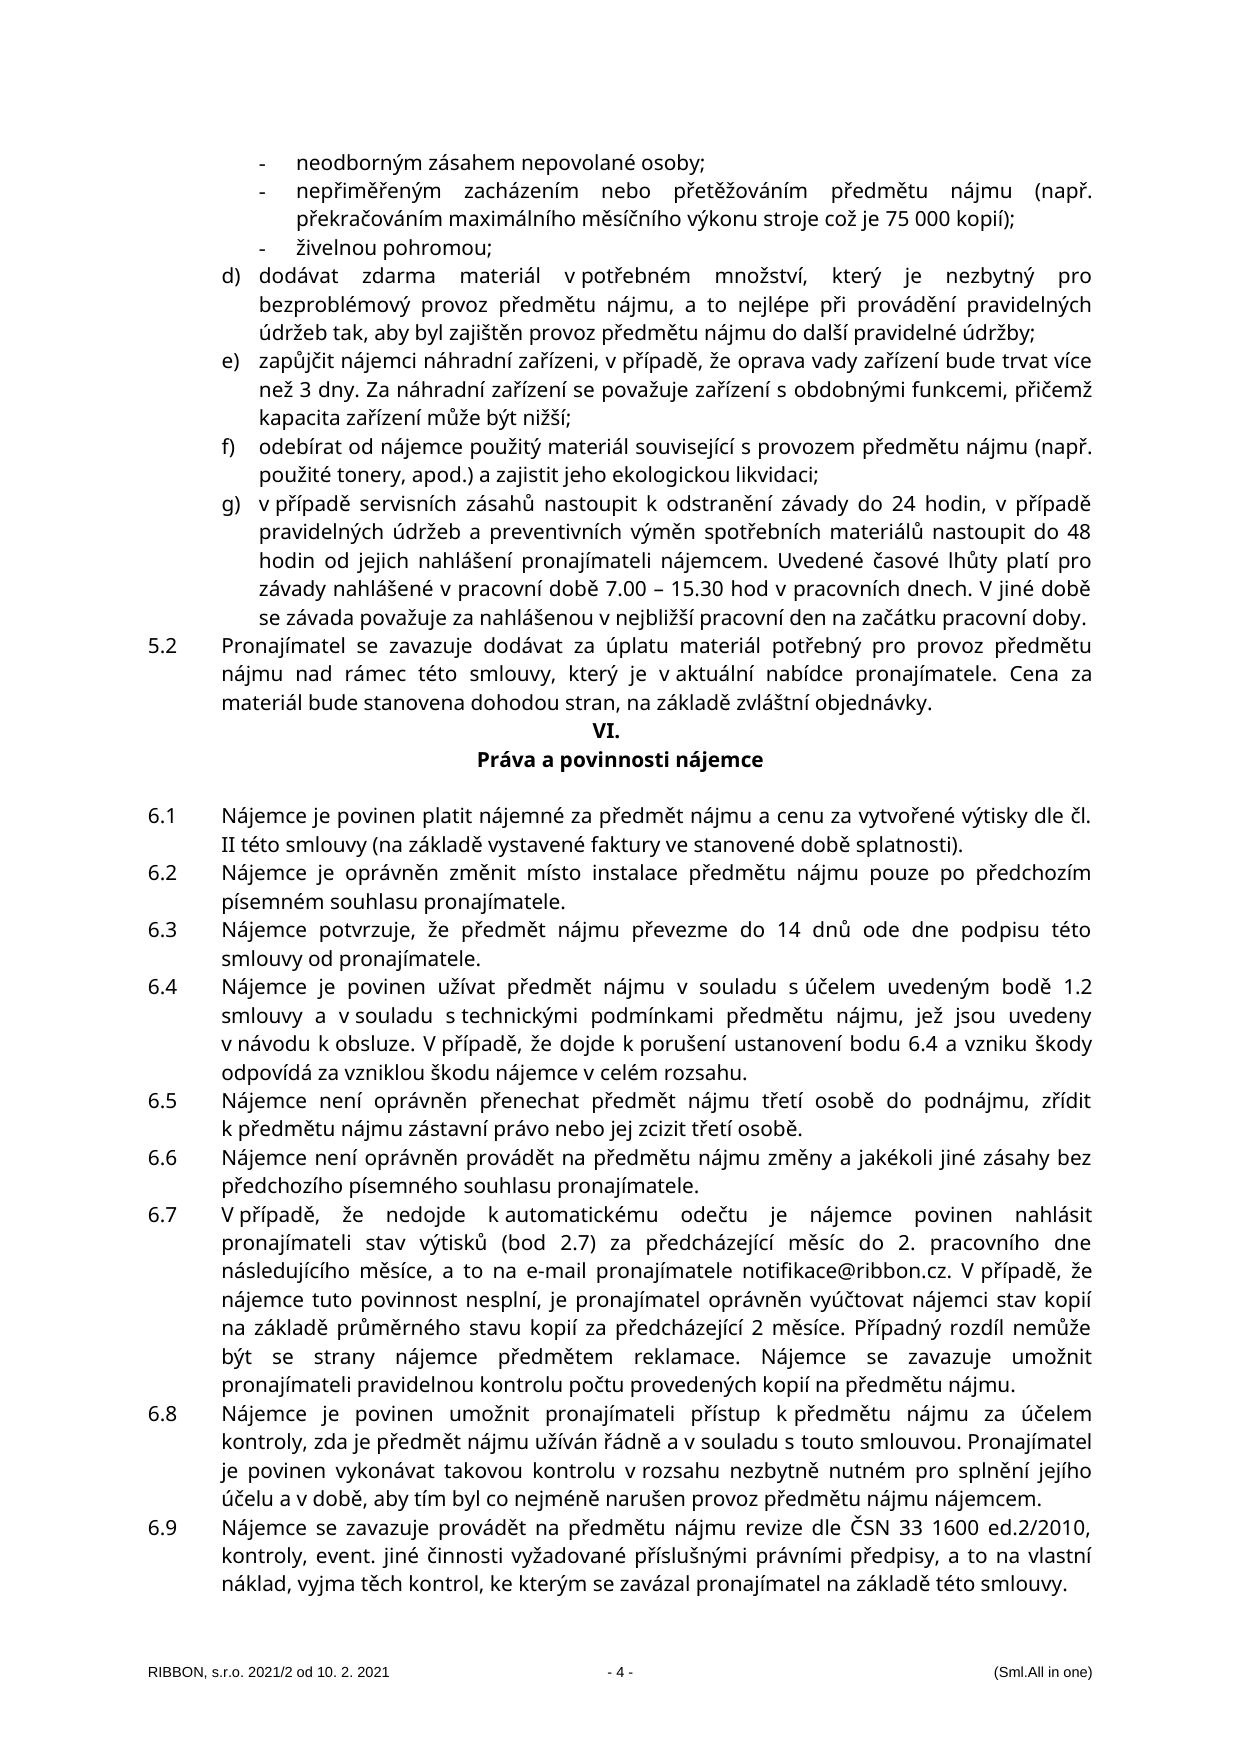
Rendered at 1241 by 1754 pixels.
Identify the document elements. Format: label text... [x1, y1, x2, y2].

list neodborným zásahem nepovolané osoby; [259, 148, 1093, 176]
list živelnou pohromou; [259, 233, 1093, 261]
list odebírat od nájemce použitý materiál související s provozem předmětu nájmu (např. použité tonery, apod.) a zajistit jeho ekologickou likvidaci; [221, 432, 1093, 489]
list dodávat zdarma materiál v potřebném množství, který je nezbytný pro bezproblémový provoz předmětu nájmu, a to nejlépe při provádění pravidelných údržeb tak, aby byl zajištěn provoz předmětu nájmu do další pravidelné údržby; [221, 261, 1093, 347]
list V případě, že nedojde k automatickému odečtu je nájemce povinen nahlásit pronajímateli stav výtisků (bod 2.7) za předcházející měsíc do 2. pracovního dne následujícího měsíce, a to na e-mail pronajímatele notifikace@ribbon.cz. V případě, že nájemce tuto povinnost nesplní, je pronajímatel oprávněn vyúčtovat nájemci stav kopií na základě průměrného stavu kopií za předcházející 2 měsíce. Případný rozdíl nemůže být se strany nájemce předmětem reklamace. Nájemce se zavazuje umožnit pronajímateli pravidelnou kontrolu počtu provedených kopií na předmětu nájmu. [148, 1200, 1093, 1399]
list zapůjčit nájemci náhradní zařízeni, v případě, že oprava vady zařízení bude trvat více než 3 dny. Za náhradní zařízení se považuje zařízení s obdobnými funkcemi, přičemž kapacita zařízení může být nižší; [221, 347, 1093, 432]
text Práva a povinnosti nájemce [148, 745, 1093, 773]
list nepřiměřeným zacházením nebo přetěžováním předmětu nájmu (např. překračováním maximálního měsíčního výkonu stroje což je 75 000 kopií); [259, 176, 1093, 233]
list v případě servisních zásahů nastoupit k odstranění závady do 24 hodin, v případě pravidelných údržeb a preventivních výměn spotřebních materiálů nastoupit do 48 hodin od jejich nahlášení pronajímateli nájemcem. Uvedené časové lhůty platí pro závady nahlášené v pracovní době 7.00 – 15.30 hod v pracovních dnech. V jiné době se závada považuje za nahlášenou v nejbližší pracovní den na začátku pracovní doby. [221, 489, 1093, 631]
list Nájemce potvrzuje, že předmět nájmu převezme do 14 dnů ode dne podpisu této smlouvy od pronajímatele. [148, 915, 1093, 972]
list Nájemce je oprávněn změnit místo instalace předmětu nájmu pouze po předchozím písemném souhlasu pronajímatele. [148, 858, 1093, 915]
list Nájemce je povinen umožnit pronajímateli přístup k předmětu nájmu za účelem kontroly, zda je předmět nájmu užíván řádně a v souladu s touto smlouvou. Pronajímatel je povinen vykonávat takovou kontrolu v rozsahu nezbytně nutném pro splnění jejího účelu a v době, aby tím byl co nejméně narušen provoz předmětu nájmu nájemcem. [148, 1399, 1093, 1513]
list Nájemce není oprávněn provádět na předmětu nájmu změny a jakékoli jiné zásahy bez předchozího písemného souhlasu pronajímatele. [148, 1143, 1093, 1200]
list Nájemce je povinen platit nájemné za předmět nájmu a cenu za vytvořené výtisky dle čl. II této smlouvy (na základě vystavené faktury ve stanovené době splatnosti). [148, 802, 1093, 858]
list Pronajímatel se zavazuje dodávat za úplatu materiál potřebný pro provoz předmětu nájmu nad rámec této smlouvy, který je v aktuální nabídce pronajímatele. Cena za materiál bude stanovena dohodou stran, na základě zvláštní objednávky. [148, 631, 1093, 716]
list Nájemce se zavazuje provádět na předmětu nájmu revize dle ČSN 33 1600 ed.2/2010, kontroly, event. jiné činnosti vyžadované příslušnými právními předpisy, a to na vlastní náklad, vyjma těch kontrol, ke kterým se zavázal pronajímatel na základě této smlouvy. [148, 1513, 1093, 1598]
list Nájemce je povinen užívat předmět nájmu v souladu s účelem uvedeným bodě 1.2 smlouvy a v souladu s technickými podmínkami předmětu nájmu, jež jsou uvedeny v návodu k obsluze. V případě, že dojde k porušení ustanovení bodu 6.4 a vzniku škody odpovídá za vzniklou škodu nájemce v celém rozsahu. [148, 972, 1093, 1086]
list Nájemce není oprávněn přenechat předmět nájmu třetí osobě do podnájmu, zřídit k předmětu nájmu zástavní právo nebo jej zcizit třetí osobě. [148, 1086, 1093, 1143]
